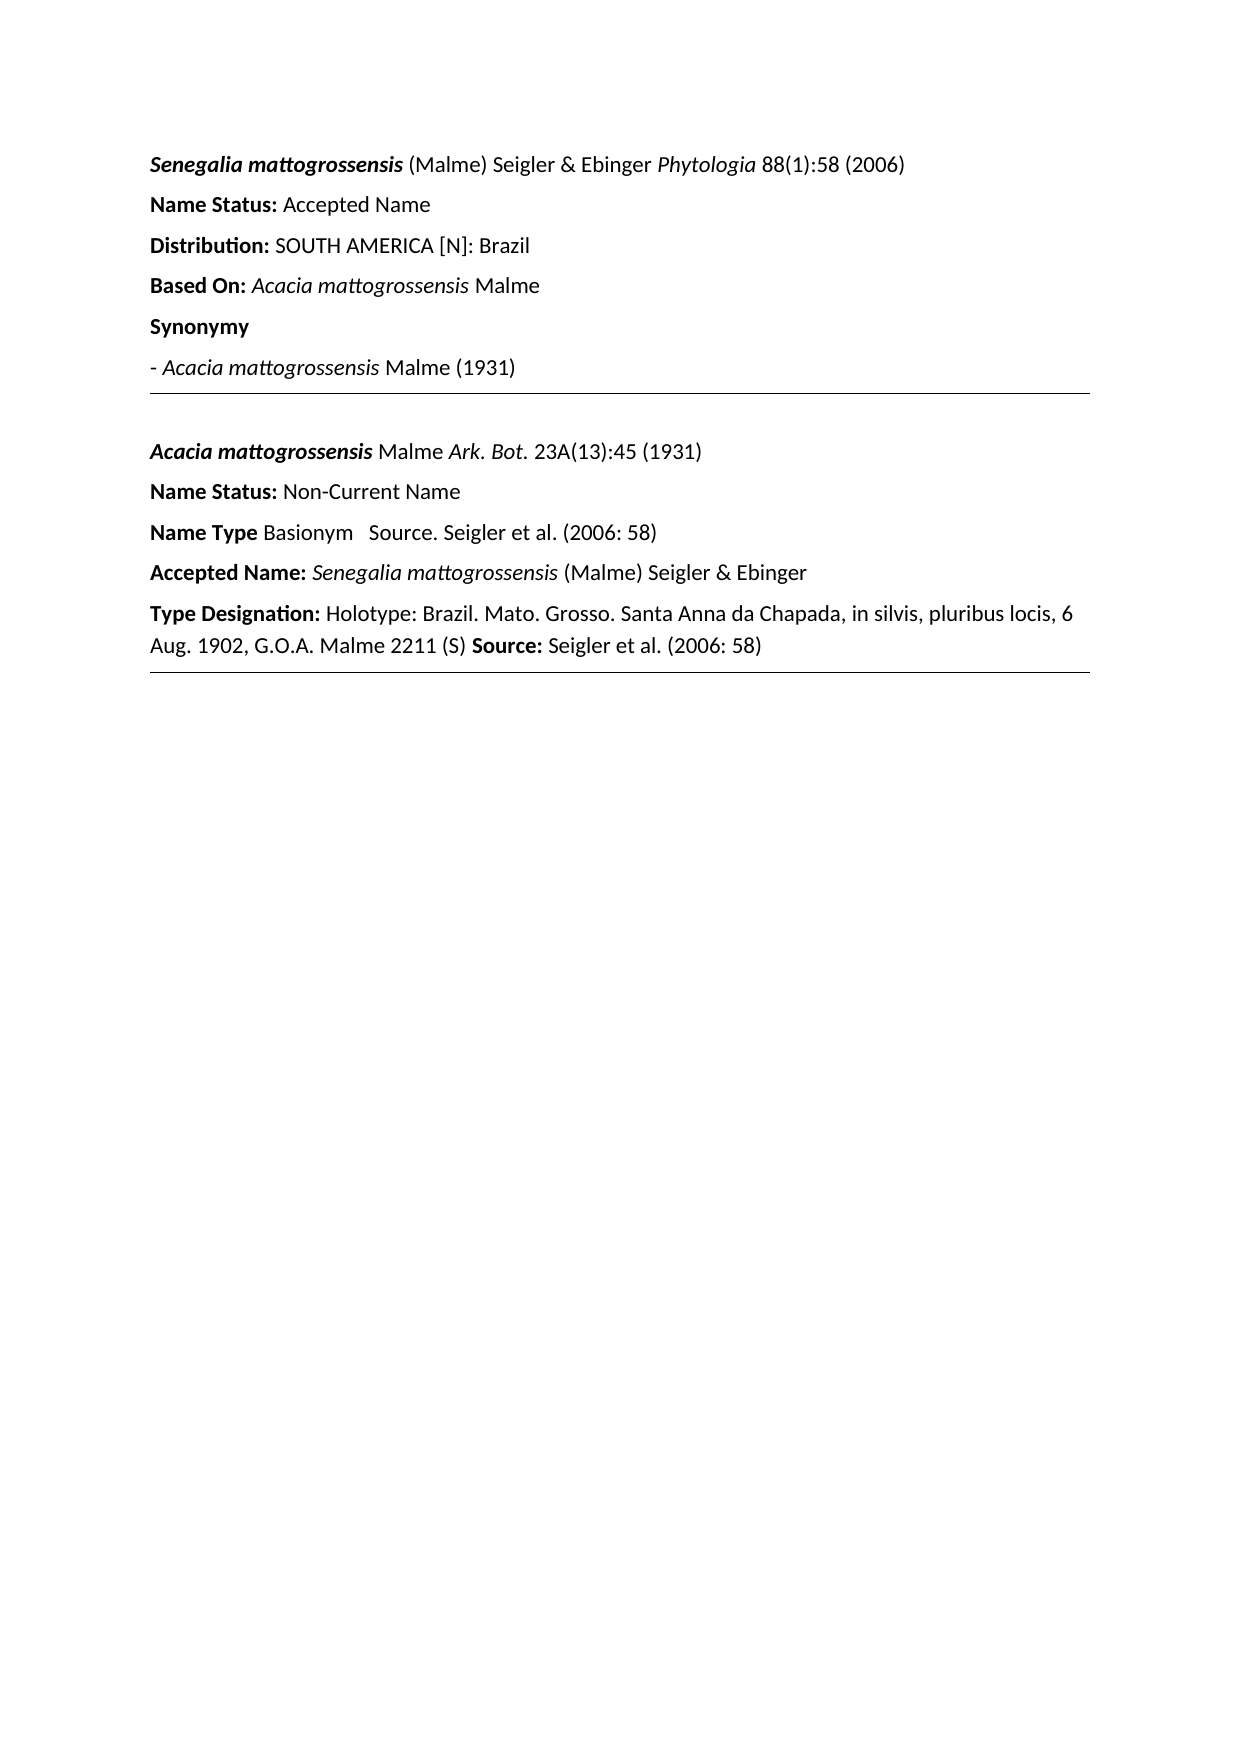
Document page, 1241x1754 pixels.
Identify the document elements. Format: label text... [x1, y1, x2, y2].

text Distribution: SOUTH AMERICA [N]: Brazil [150, 231, 1090, 259]
text Accepted Name: Senegalia mattogrossensis (Malme) Seigler & Ebinger [150, 558, 1090, 586]
text Name Type Basionym Source. Seigler et al. (2006: 58) [150, 518, 1090, 546]
text Synonymy [150, 312, 1090, 340]
text Name Status: Accepted Name [150, 191, 1090, 218]
text Acacia mattogrossensis Malme Ark. Bot. 23A(13):45 (1931) [150, 437, 1090, 465]
text - Acacia mattogrossensis Malme (1931) [150, 353, 1090, 381]
text Senegalia mattogrossensis (Malme) Seigler & Ebinger Phytologia 88(1):58 (2006) [150, 150, 1090, 178]
text Based On: Acacia mattogrossensis Malme [150, 272, 1090, 299]
text Name Status: Non-Current Name [150, 477, 1090, 505]
text Type Designation: Holotype: Brazil. Mato. Grosso. Santa Anna da Chapada, in silvis, pluribus locis, 6 Aug. 1902, G.O.A. Malme 2211 (S) Source: Seigler et al. (2006: 58) [150, 599, 1090, 659]
